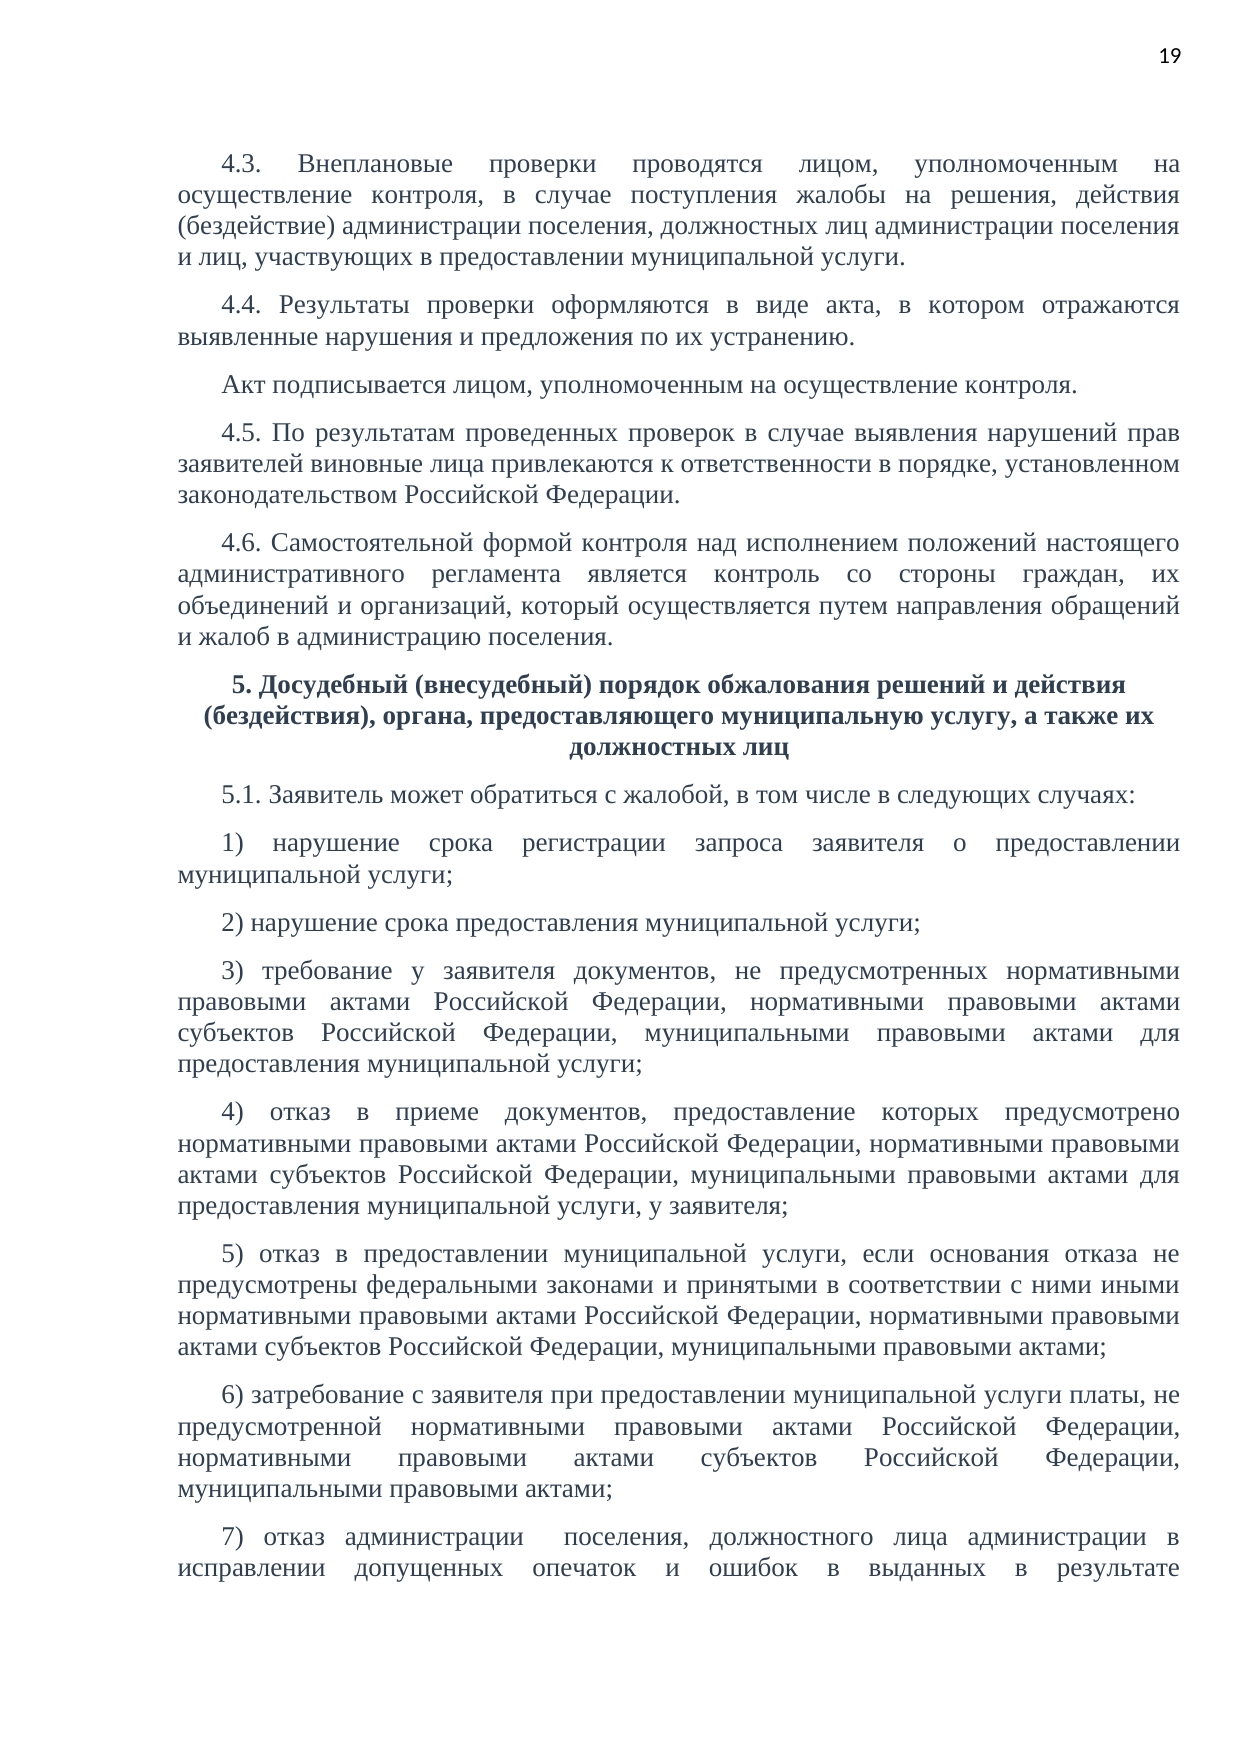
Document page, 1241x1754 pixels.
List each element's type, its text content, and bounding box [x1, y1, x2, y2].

text 4.6. Самостоятельной формой контроля над исполнением положений настоящего административного регламента является контроль со стороны граждан, их объединений и организаций, который осуществляется путем направления обращений и жалоб в администрацию поселения. [177, 526, 1181, 651]
text 4.5. По результатам проведенных проверок в случае выявления нарушений прав заявителей виновные лица привлекаются к ответственности в порядке, установленном законодательством Российской Федерации. [177, 416, 1181, 509]
text 5.1. Заявитель может обратиться с жалобой, в том числе в следующих случаях: [177, 778, 1181, 809]
text 4.4. Результаты проверки оформляются в виде акта, в котором отражаются выявленные нарушения и предложения по их устранению. [177, 289, 1181, 351]
text 5) отказ в предоставлении муниципальной услуги, если основания отказа не предусмотрены федеральными законами и принятыми в соответствии с ними иными нормативными правовыми актами Российской Федерации, нормативными правовыми актами субъектов Российской Федерации, муниципальными правовыми актами; [177, 1237, 1181, 1362]
text 4.3. Внеплановые проверки проводятся лицом, уполномоченным на осуществление контроля, в случае поступления жалобы на решения, действия (бездействие) администрации поселения, должностных лиц администрации поселения и лиц, участвующих в предоставлении муниципальной услуги. [177, 147, 1181, 272]
text Акт подписывается лицом, уполномоченным на осуществление контроля. [177, 368, 1181, 399]
text 1) нарушение срока регистрации запроса заявителя о предоставлении муниципальной услуги; [177, 827, 1181, 889]
text 2) нарушение срока предоставления муниципальной услуги; [177, 906, 1181, 937]
text 6) затребование с заявителя при предоставлении муниципальной услуги платы, не предусмотренной нормативными правовыми актами Российской Федерации, нормативными правовыми актами субъектов Российской Федерации, муниципальными правовыми актами; [177, 1379, 1181, 1503]
text 3) требование у заявителя документов, не предусмотренных нормативными правовыми актами Российской Федерации, нормативными правовыми актами субъектов Российской Федерации, муниципальными правовыми актами для предоставления муниципальной услуги; [177, 954, 1181, 1078]
text 4) отказ в приеме документов, предоставление которых предусмотрено нормативными правовыми актами Российской Федерации, нормативными правовыми актами субъектов Российской Федерации, муниципальными правовыми актами для предоставления муниципальной услуги, у заявителя; [177, 1096, 1181, 1220]
text 5. Досудебный (внесудебный) порядок обжалования решений и действия (бездействия), органа, предоставляющего муниципальную услугу, а также их должностных лиц [177, 668, 1181, 761]
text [177, 1520, 1181, 1582]
